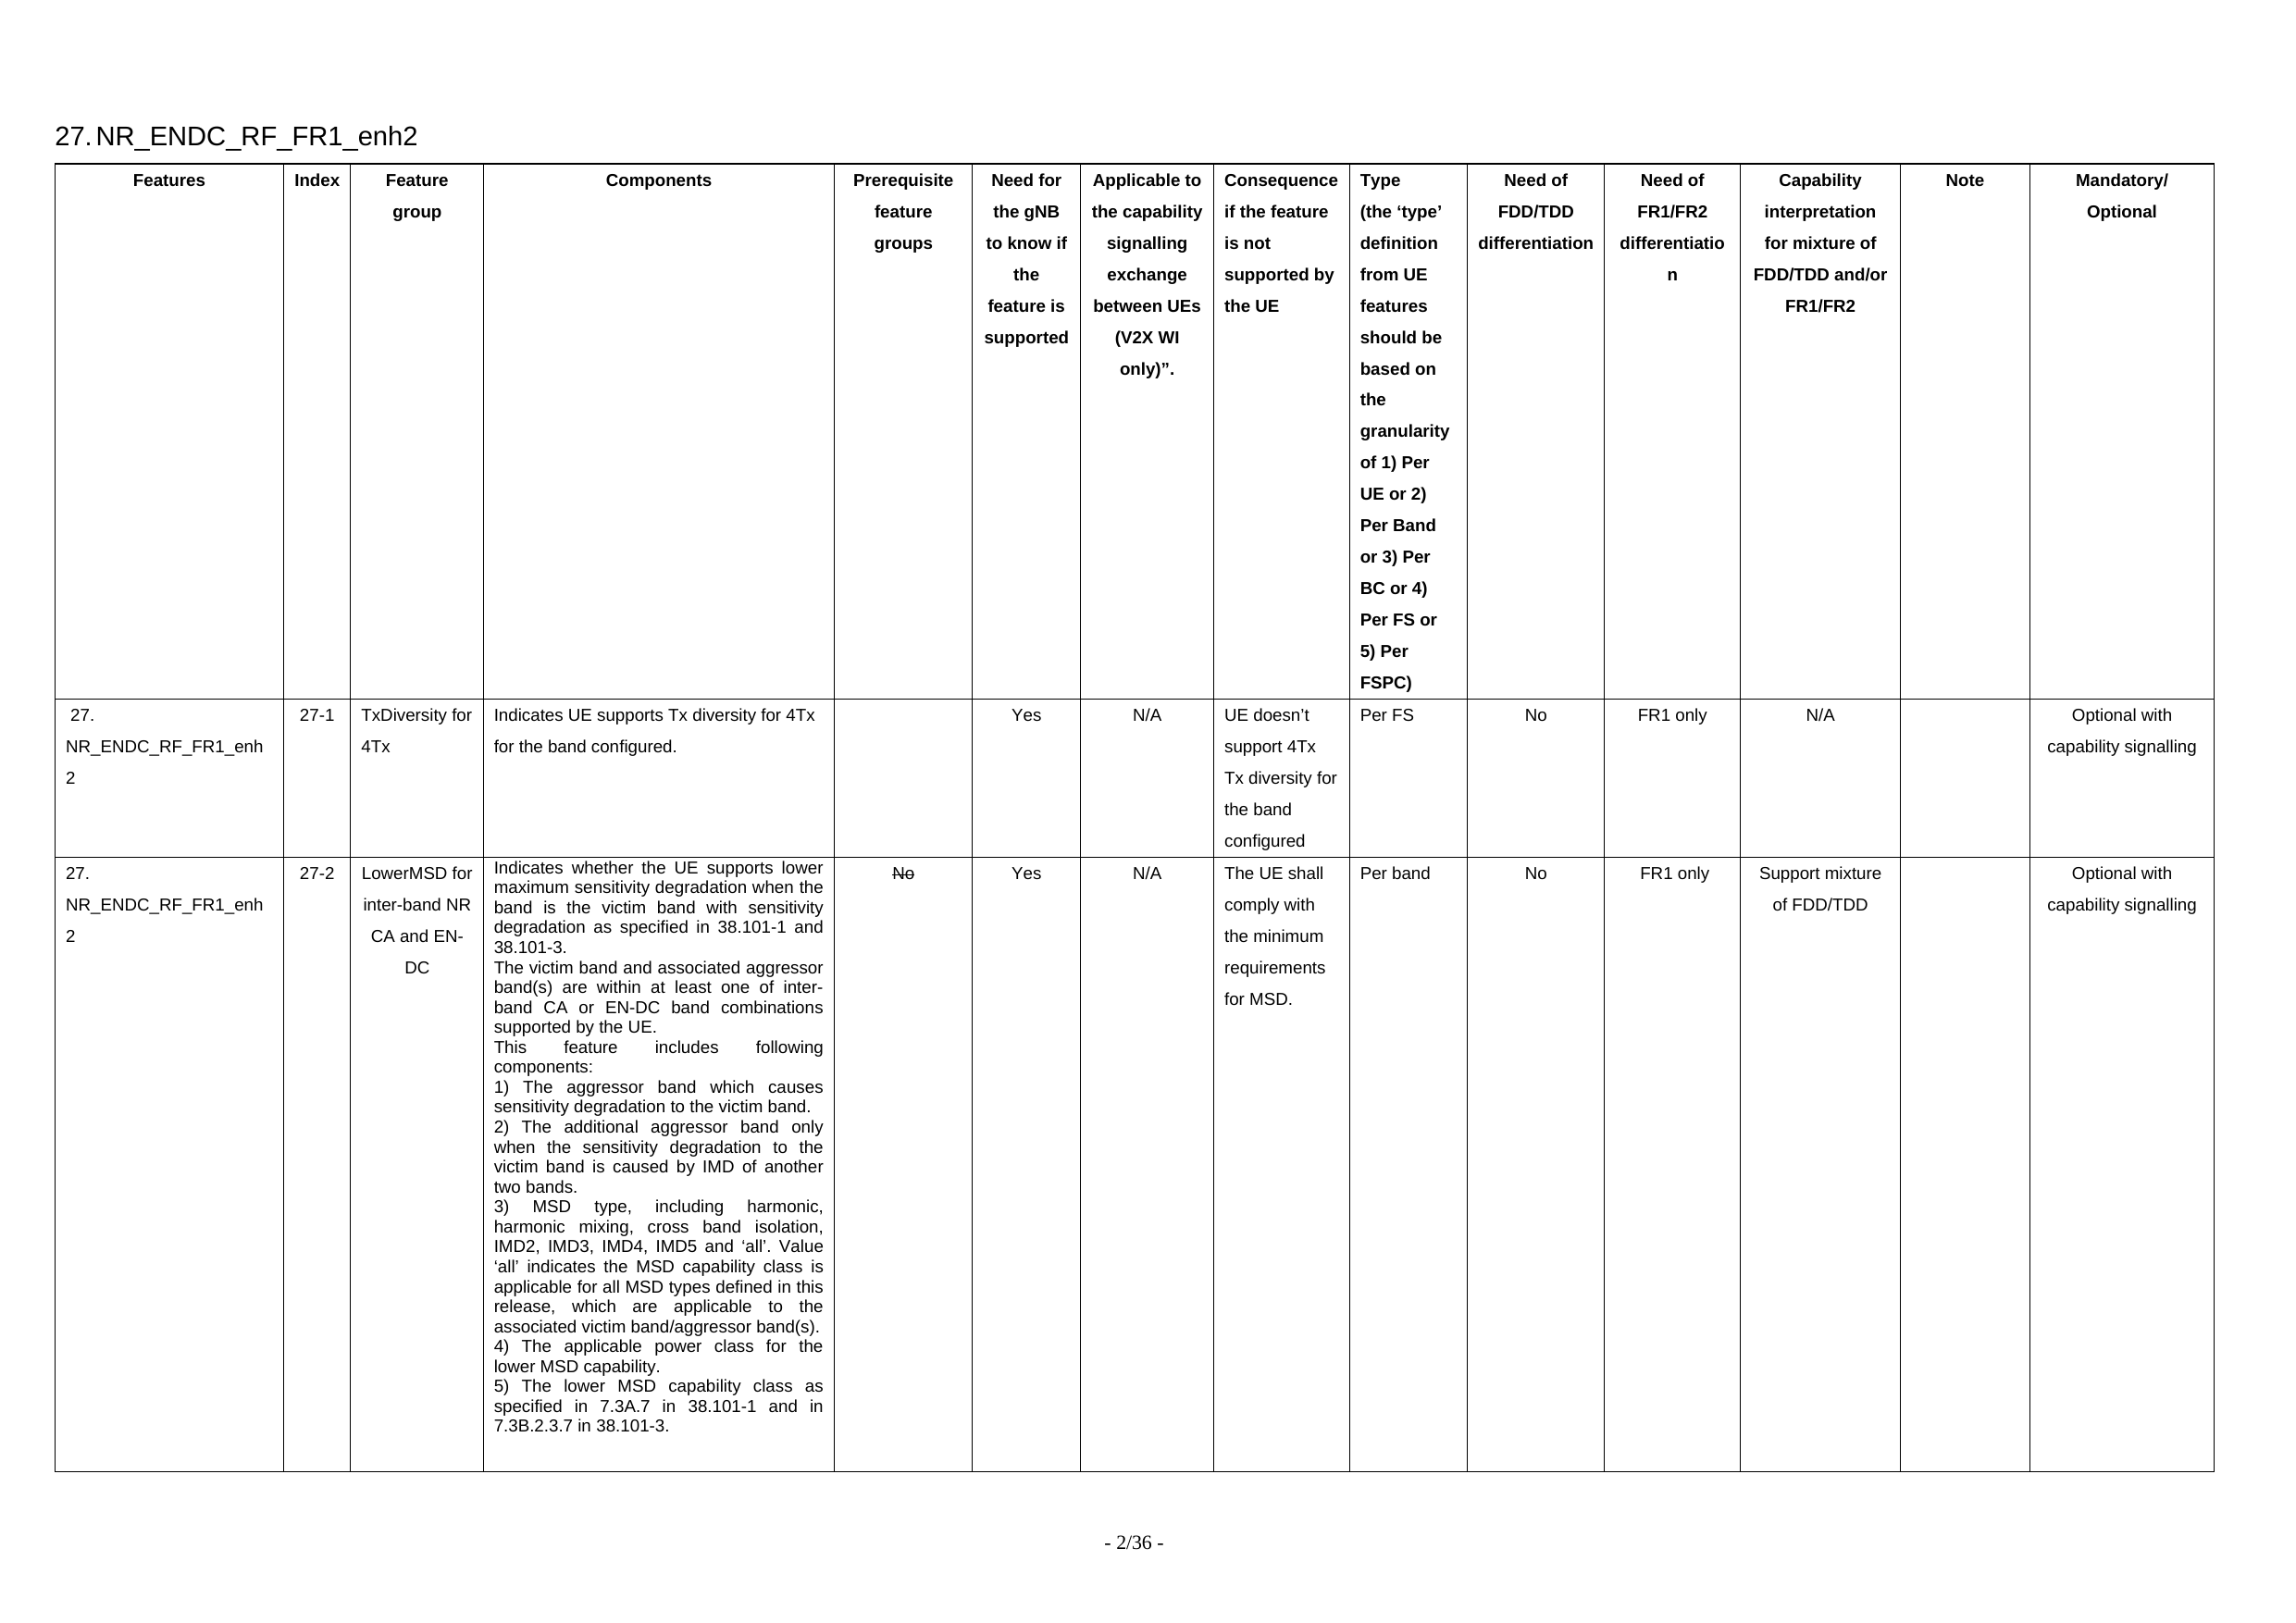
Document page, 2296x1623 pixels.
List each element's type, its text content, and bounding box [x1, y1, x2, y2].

table_cell [1901, 700, 2029, 857]
table_cell 27-1 [284, 700, 350, 857]
table_cell Yes [973, 700, 1080, 857]
table_cell Optional with capability signalling [2030, 700, 2214, 857]
table_header Need of FR1/FR2 differentiation [1605, 165, 1740, 699]
table_header Consequence if the feature is not supported by the UE [1214, 165, 1349, 699]
table_cell Per band [1350, 858, 1467, 1471]
table_header Need for the gNB to know if the feature is supported [973, 165, 1080, 699]
table_cell TxDiversity for 4Tx [351, 700, 483, 857]
table_header Note [1901, 165, 2029, 699]
table_cell FR1 only [1605, 700, 1740, 857]
table_cell 27-2 [284, 858, 350, 1471]
table_cell Optional with capability signalling [2030, 858, 2214, 1471]
table_cell UE doesn’t support 4Tx Tx diversity for the band configured [1214, 700, 1349, 857]
table_cell FR1 only [1605, 858, 1740, 1471]
table_cell LowerMSD for inter-band NR CA and EN-DC [351, 858, 483, 1471]
table_header Components [484, 165, 834, 699]
table_header Index [284, 165, 350, 699]
table_cell Yes [973, 858, 1080, 1471]
table_cell No [835, 858, 972, 1471]
table_cell The UE shall comply with the minimum requirements for MSD. [1214, 858, 1349, 1471]
table_cell No [1468, 858, 1604, 1471]
table_cell [1901, 858, 2029, 1471]
table_cell Support mixture of FDD/TDD [1741, 858, 1900, 1471]
table_cell N/A [1081, 700, 1213, 857]
table_header Prerequisite feature groups [835, 165, 972, 699]
table_cell Per FS [1350, 700, 1467, 857]
table_header Features [56, 165, 283, 699]
table_cell N/A [1741, 700, 1900, 857]
table_cell [835, 700, 972, 857]
table_cell Indicates whether the UE supports lower maximum sensitivity degradation when the band is the victim band with sensitivity degradation as specified in 38.101-1 and 38.101-3. The victim band and associated aggressor band(s) are within at least one of inter-band CA or EN-DC band combinations supported by the UE. This feature includes following components: 1) The aggressor band which causes sensitivity degradation to the victim band. 2) The additional aggressor band only when the sensitivity degradation to the victim band is caused by IMD of another two bands. 3) MSD type, including harmonic, harmonic mixing, cross band isolation, IMD2, IMD3, IMD4, IMD5 and ‘all’. Value ‘all’ indicates the MSD capability class is applicable for all MSD types defined in this release, which are applicable to the associated victim band/aggressor band(s). 4) The applicable power class for the lower MSD capability. 5) The lower MSD capability class as specified in 7.3A.7 in 38.101-1 and in 7.3B.2.3.7 in 38.101-3. [484, 858, 834, 1471]
table_header Applicable to the capability signalling exchange between UEs (V2X WI only)”. [1081, 165, 1213, 699]
table_header Type (the ‘type’ definition from UE features should be based on the granularity of 1) Per UE or 2) Per Band or 3) Per BC or 4) Per FS or 5) Per FSPC) [1350, 165, 1467, 699]
table_header Capability interpretation for mixture of FDD/TDD and/or FR1/FR2 [1741, 165, 1900, 699]
table_header Feature group [351, 165, 483, 699]
table_cell Indicates UE supports Tx diversity for 4Tx for the band configured. [484, 700, 834, 857]
list NR_ENDC_RF_FR1_enh2 [55, 120, 2214, 152]
table_cell No [1468, 700, 1604, 857]
table_cell 27. NR_ENDC_RF_FR1_enh2 [56, 700, 283, 857]
table_cell N/A [1081, 858, 1213, 1471]
table_header Mandatory/Optional [2030, 165, 2214, 699]
table_header Need of FDD/TDD differentiation [1468, 165, 1604, 699]
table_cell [56, 858, 283, 1471]
